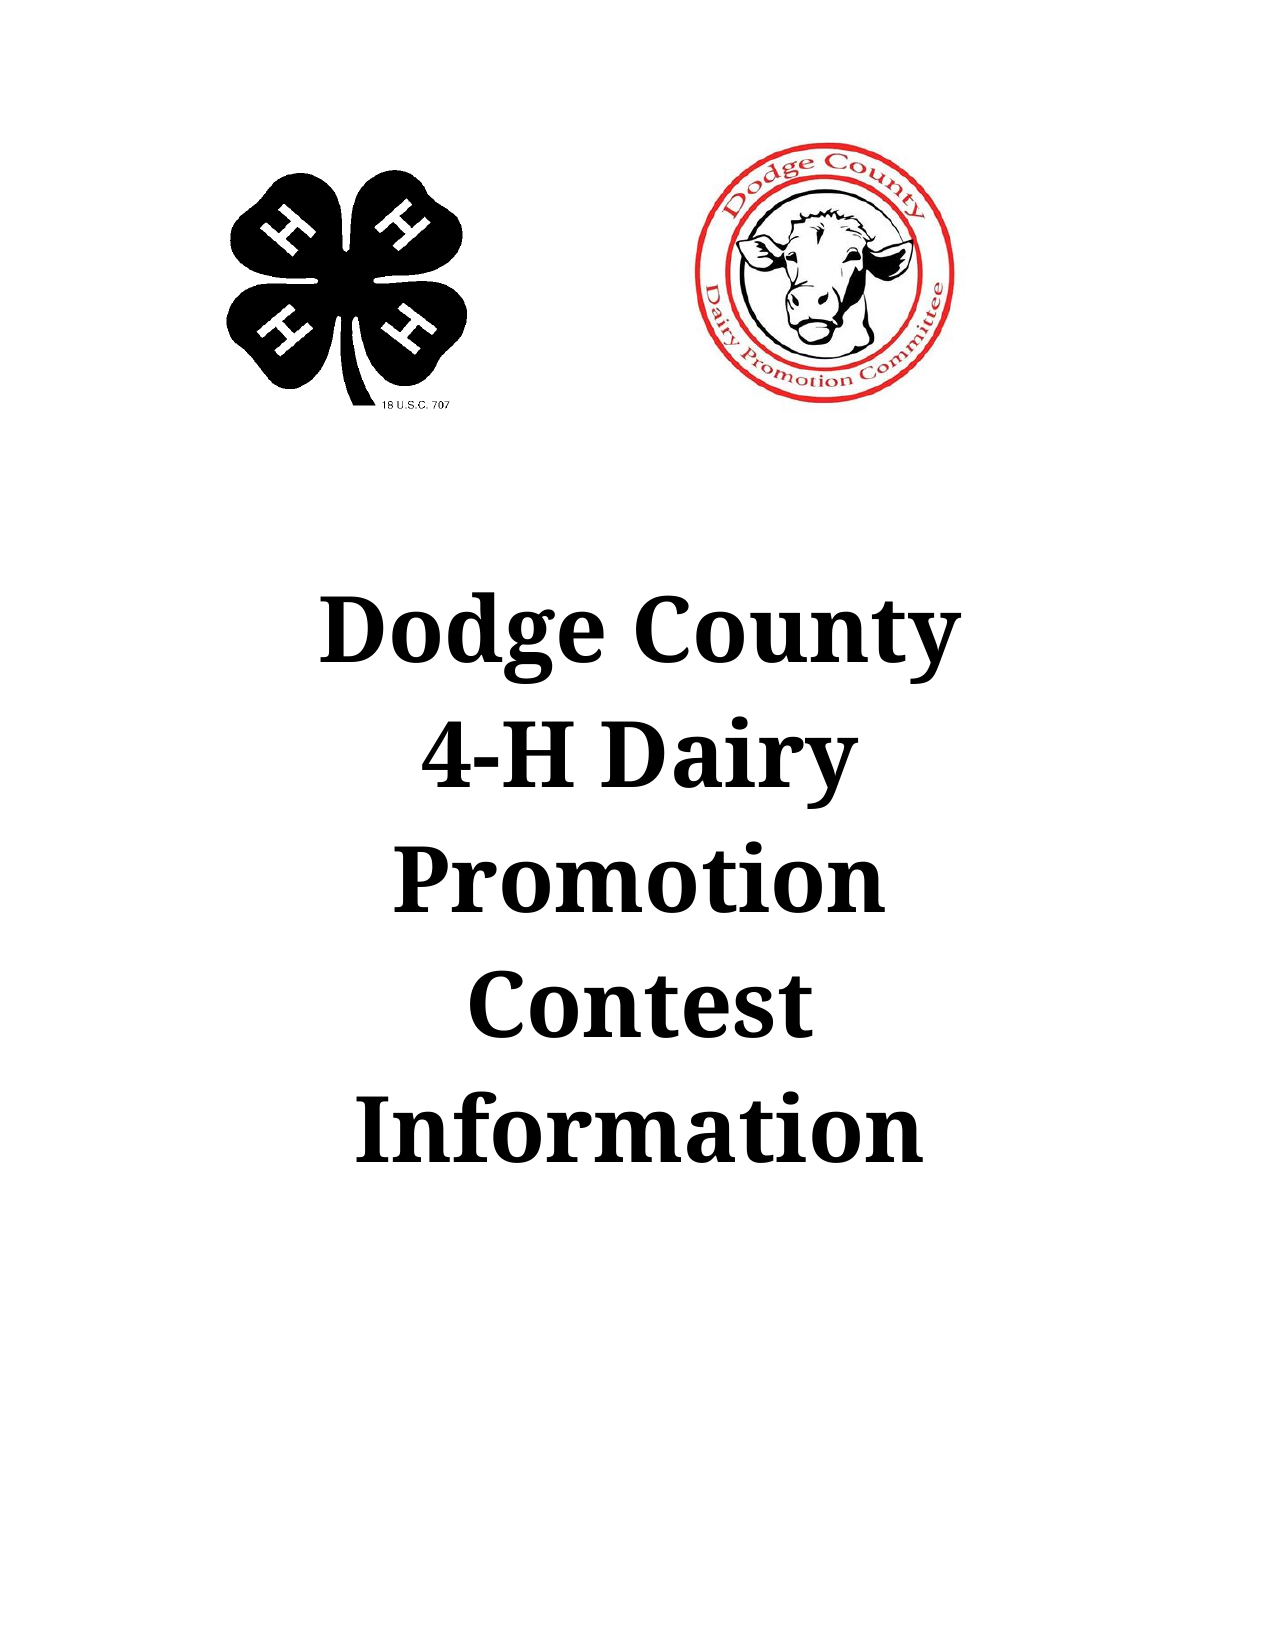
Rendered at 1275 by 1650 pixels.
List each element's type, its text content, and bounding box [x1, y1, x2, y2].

picture [681, 127, 967, 412]
text Dodge County 4-H Dairy Promotion Contest Information [307, 564, 972, 1189]
picture [223, 167, 469, 412]
